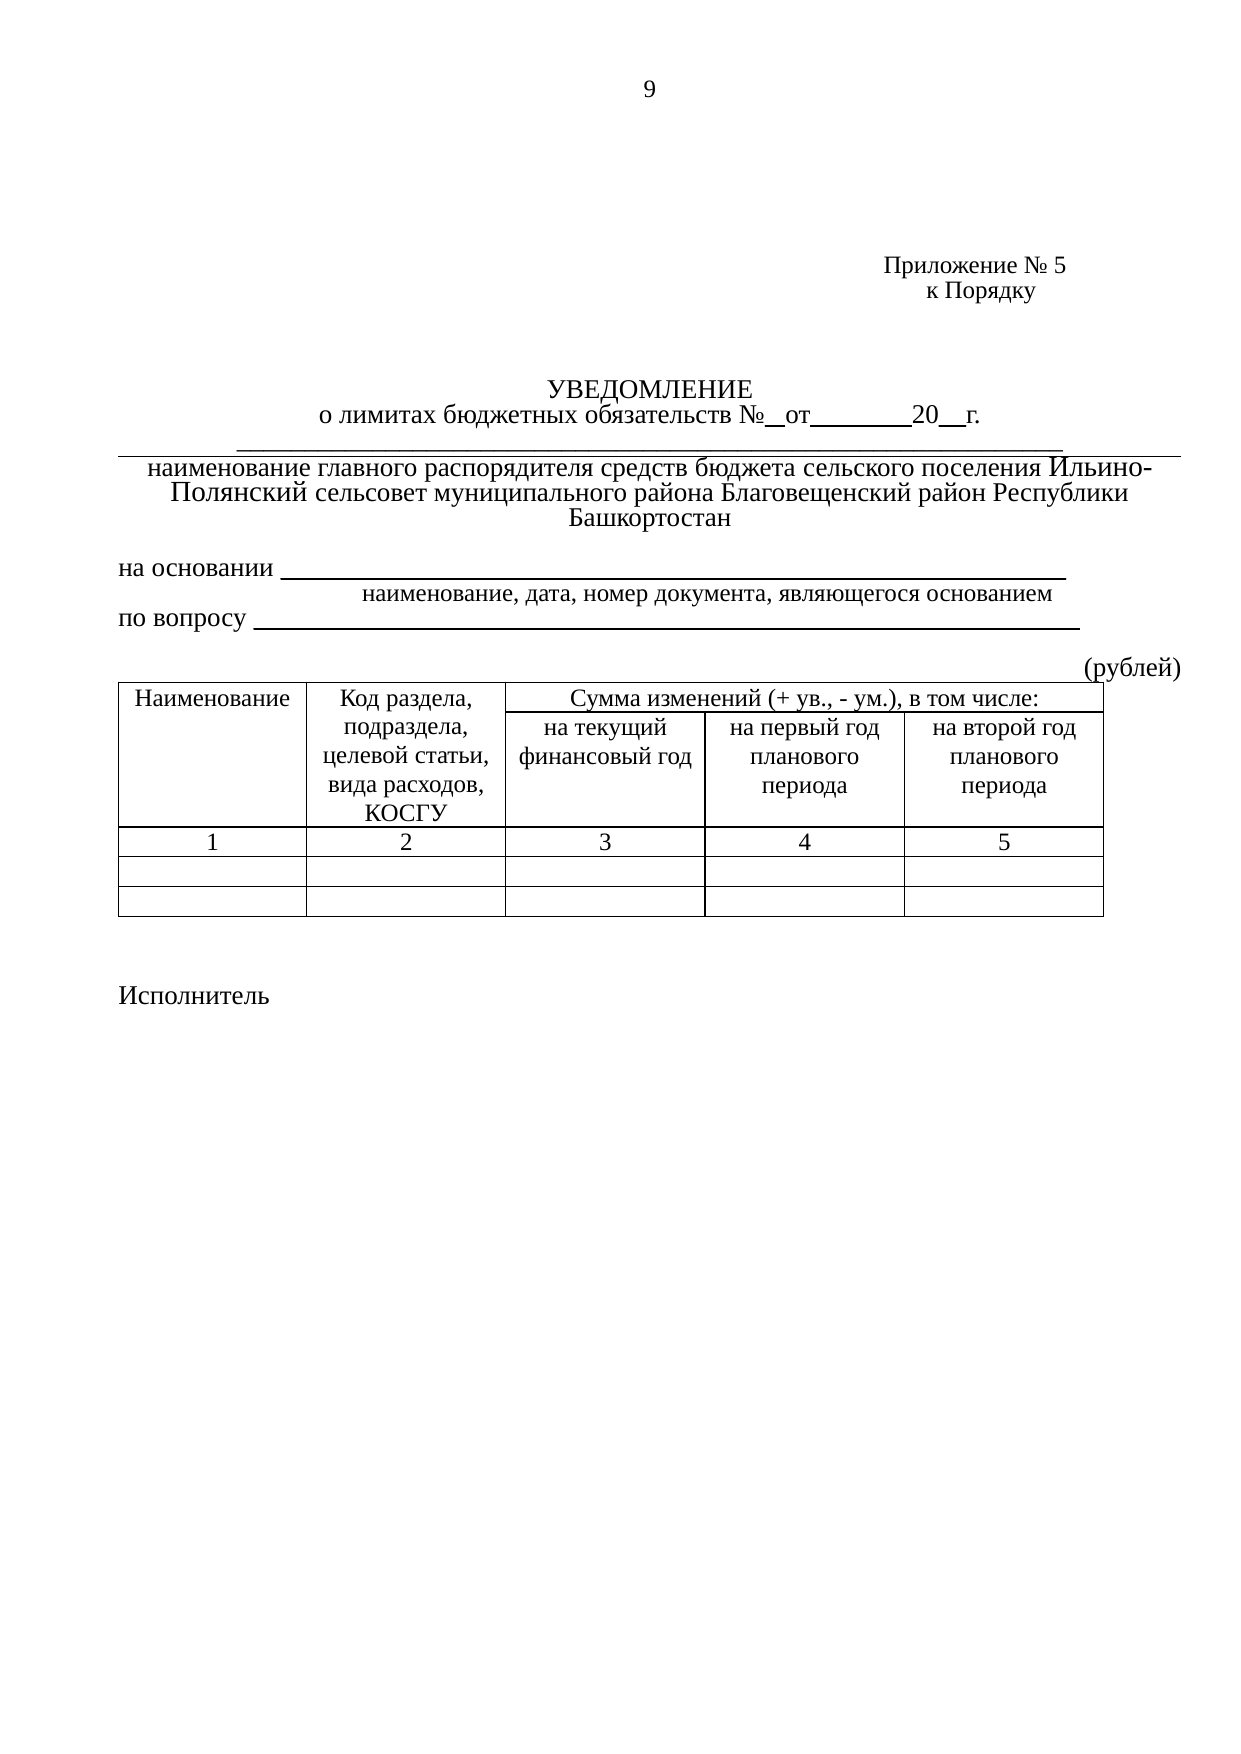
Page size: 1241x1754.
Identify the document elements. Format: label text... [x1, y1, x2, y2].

text (рублей) [118, 657, 1181, 682]
text Исполнитель [118, 979, 1181, 1010]
table_cell [307, 887, 505, 916]
text Приложение № 5 [118, 253, 1181, 278]
text наименование главного распорядителя средств бюджета сельского поселения Ильино-Полянский сельсовет муниципального района Благовещенский район Республики Башкортостан [118, 457, 1181, 532]
text на основании __________________________________________________________ [118, 557, 1181, 582]
table_cell [119, 857, 306, 886]
table_cell 4 [706, 828, 904, 856]
table_cell 5 [905, 828, 1103, 856]
table_cell 2 [307, 828, 505, 856]
table_header Сумма изменений (+ ув., - ум.), в том числе: [506, 683, 1103, 711]
table_cell [905, 857, 1103, 886]
table_cell [905, 887, 1103, 916]
table_cell [506, 887, 704, 916]
table_cell на первый год планового периода [706, 713, 904, 826]
table_cell [706, 887, 904, 916]
table_header Наименование [119, 683, 306, 826]
table_cell 1 [119, 828, 306, 856]
text о лимитах бюджетных обязательств №_ от _______20__г. [118, 403, 1181, 428]
table_cell на текущий финансовый год [506, 713, 704, 826]
text УВЕДОМЛЕНИЕ [118, 378, 1181, 403]
table_cell [119, 887, 306, 916]
table_cell 3 [506, 828, 704, 856]
table_cell на второй год планового периода [905, 713, 1103, 826]
text наименование, дата, номер документа, являющегося основанием [118, 582, 1181, 607]
text _____________________________________________________________ [118, 428, 1181, 456]
table_header Код раздела, подраздела, целевой статьи, вида расходов, КОСГУ [307, 683, 505, 826]
table_cell [506, 857, 704, 886]
table_cell [307, 857, 505, 886]
text к Порядку [118, 278, 1181, 303]
table_cell [706, 857, 904, 886]
text по вопросу _____________________________________________________________ [118, 607, 1181, 632]
